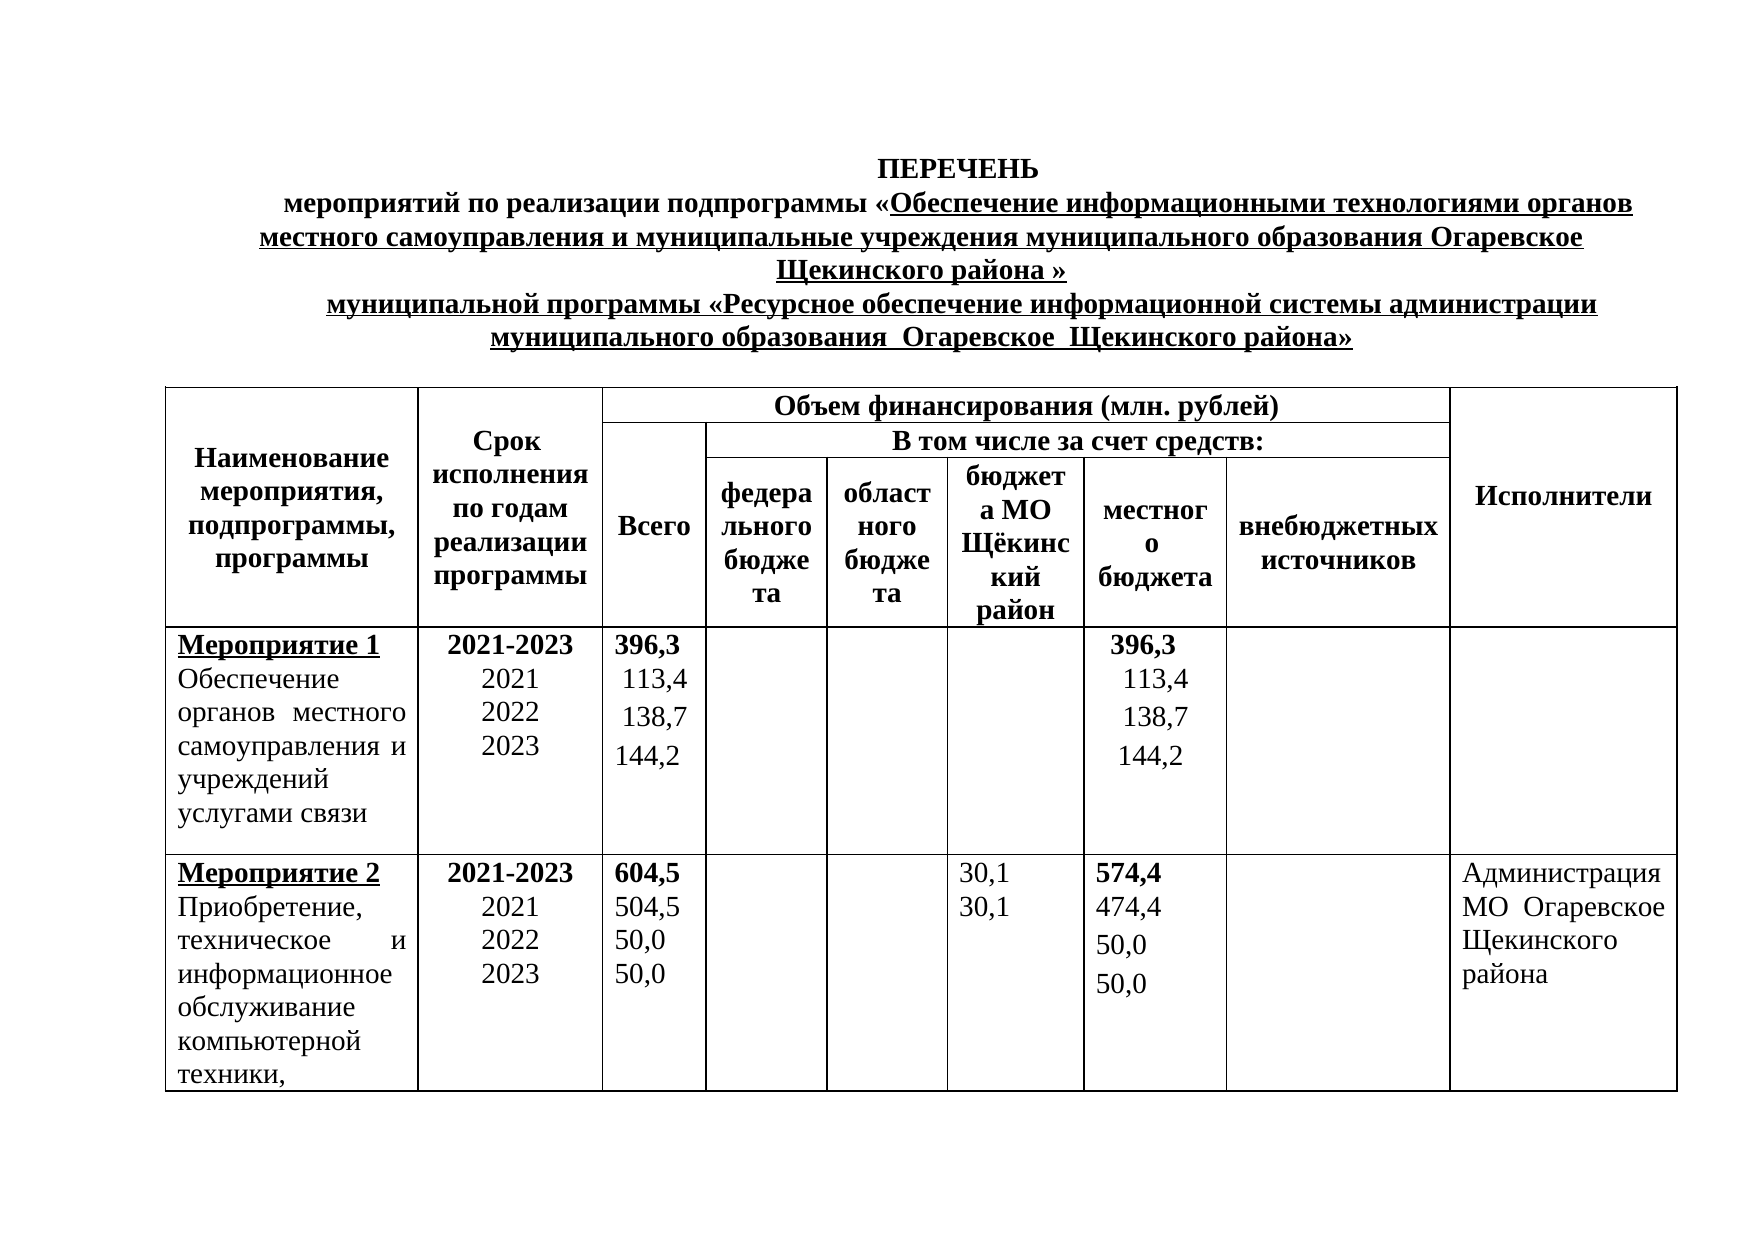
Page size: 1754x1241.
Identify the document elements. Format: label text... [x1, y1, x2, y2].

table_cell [1085, 855, 1226, 1090]
text мероприятий по реализации подпрограммы «Обеспечение информационными технологиями органов местного самоуправления и муниципальные учреждения муниципального образования Огаревское Щекинского района » [177, 185, 1665, 286]
table_cell [707, 855, 826, 1090]
table_header Наименование мероприятия, подпрограммы, программы [166, 388, 417, 626]
table_cell 396,3 113,4 138,7 144,2 [1085, 628, 1226, 854]
table_cell Мероприятие 1 Обеспечение органов местного самоуправления и учреждений услугами связи [166, 628, 417, 854]
table_cell областного бюджета [828, 458, 947, 626]
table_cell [603, 855, 705, 1090]
table_cell 396,3 113,4 138,7 144,2 [603, 628, 705, 854]
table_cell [1451, 855, 1676, 1090]
text муниципальной программы «Ресурсное обеспечение информационной системы администрации муниципального образования Огаревское Щекинского района» [177, 286, 1665, 353]
table_cell [1451, 628, 1676, 854]
table_cell [828, 855, 947, 1090]
table_cell [828, 628, 947, 854]
table_cell 2021-2023 2021 2022 2023 [419, 628, 602, 854]
table_cell местного бюджета [1085, 458, 1226, 626]
table_cell внебюджетных источников [1227, 458, 1449, 626]
table_cell федерального бюджета [707, 458, 826, 626]
table_header Объем финансирования (млн. рублей) [603, 388, 1449, 422]
table_cell [1227, 628, 1449, 854]
table_header Исполнители [1451, 388, 1676, 626]
table_cell бюджета МО Щёкинский район [948, 458, 1083, 626]
table_cell Всего [603, 423, 705, 626]
table_cell В том числе за счет средств: [707, 423, 1449, 457]
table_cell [419, 855, 602, 1090]
table_cell [948, 628, 1083, 854]
table_cell [1227, 855, 1449, 1090]
table_cell 30,1 30,1 [948, 855, 1083, 1090]
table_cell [166, 855, 417, 1090]
table_cell [707, 628, 826, 854]
table_header Срок исполнения по годам реализации программы [419, 388, 602, 626]
text ПЕРЕЧЕНЬ [177, 152, 1665, 185]
